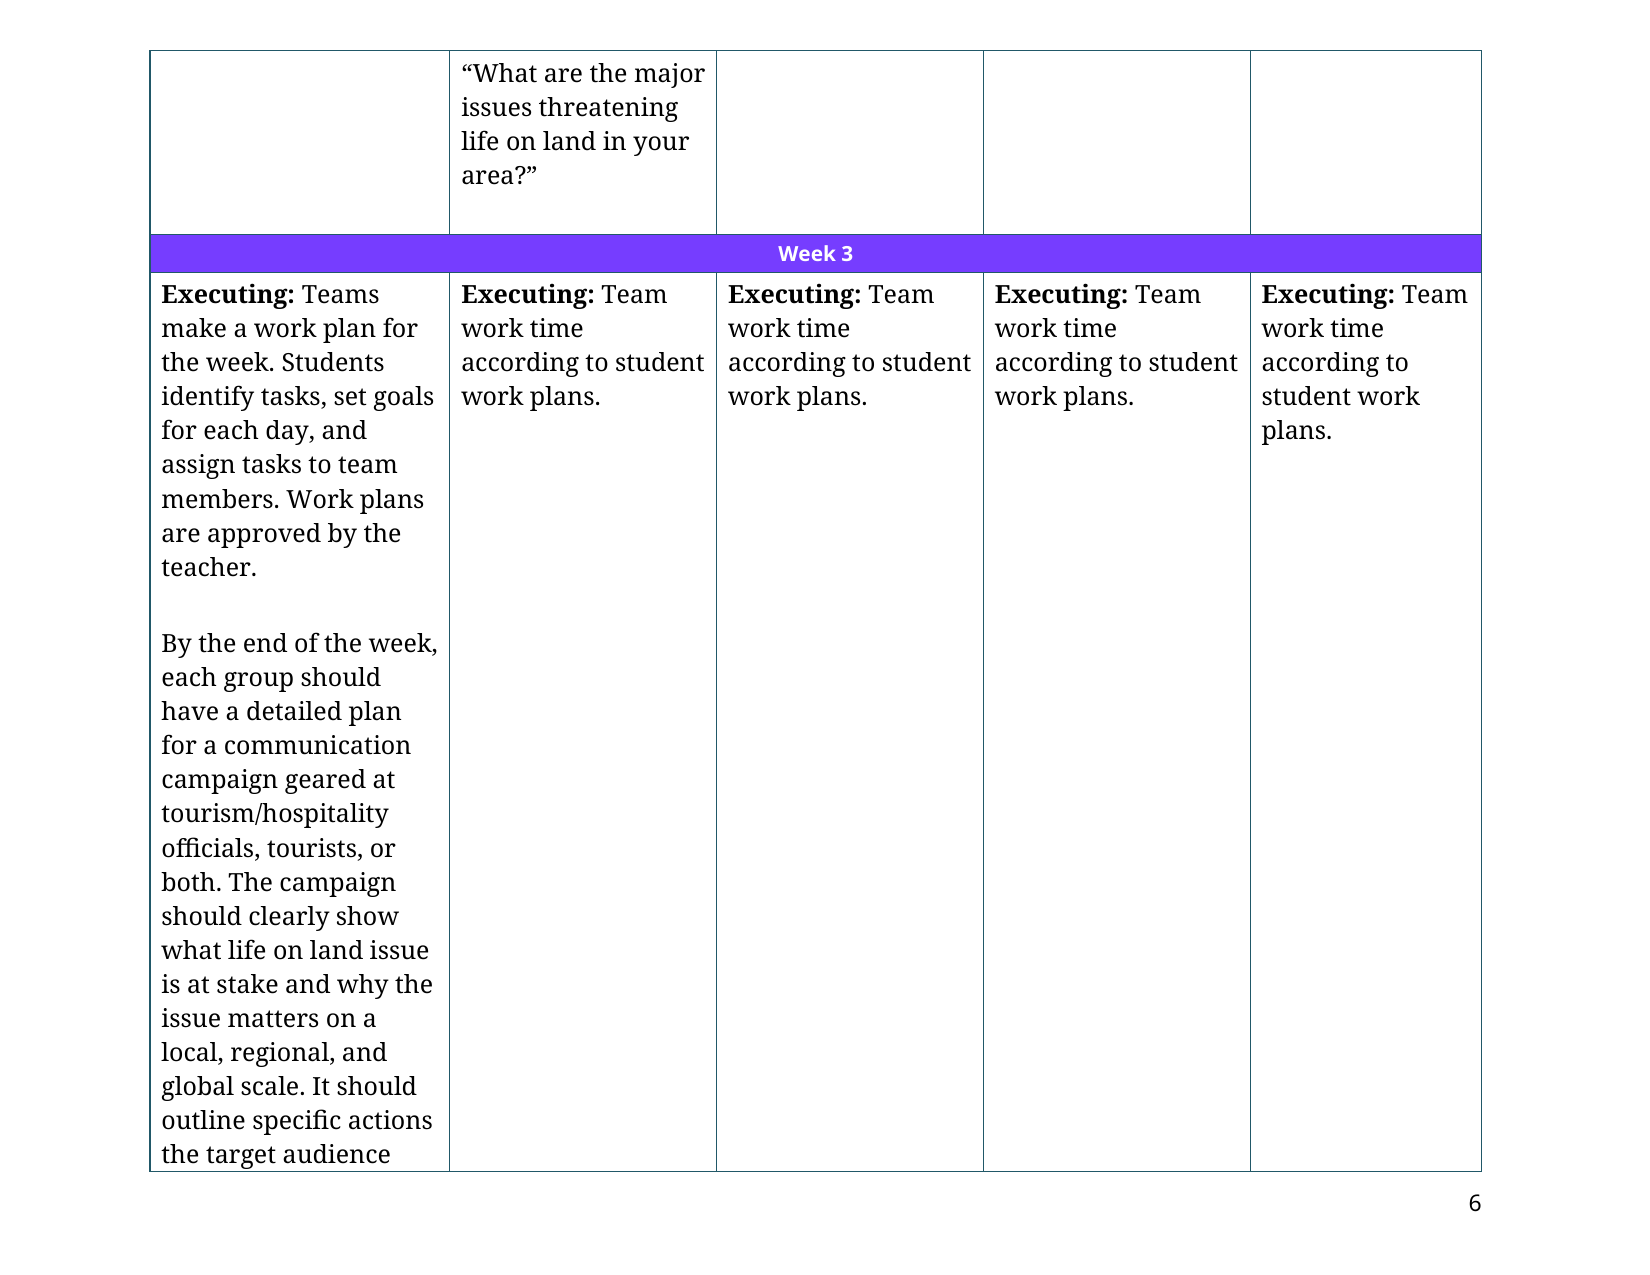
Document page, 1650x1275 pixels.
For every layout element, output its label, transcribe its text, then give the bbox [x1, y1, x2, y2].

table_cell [984, 51, 1250, 234]
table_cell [450, 51, 716, 234]
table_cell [1251, 273, 1481, 1171]
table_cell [450, 273, 716, 1171]
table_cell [151, 51, 449, 234]
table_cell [717, 273, 983, 1171]
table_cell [717, 51, 983, 234]
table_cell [1251, 51, 1481, 234]
table_cell Week 3 [151, 235, 1481, 272]
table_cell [151, 273, 449, 1171]
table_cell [984, 273, 1250, 1171]
